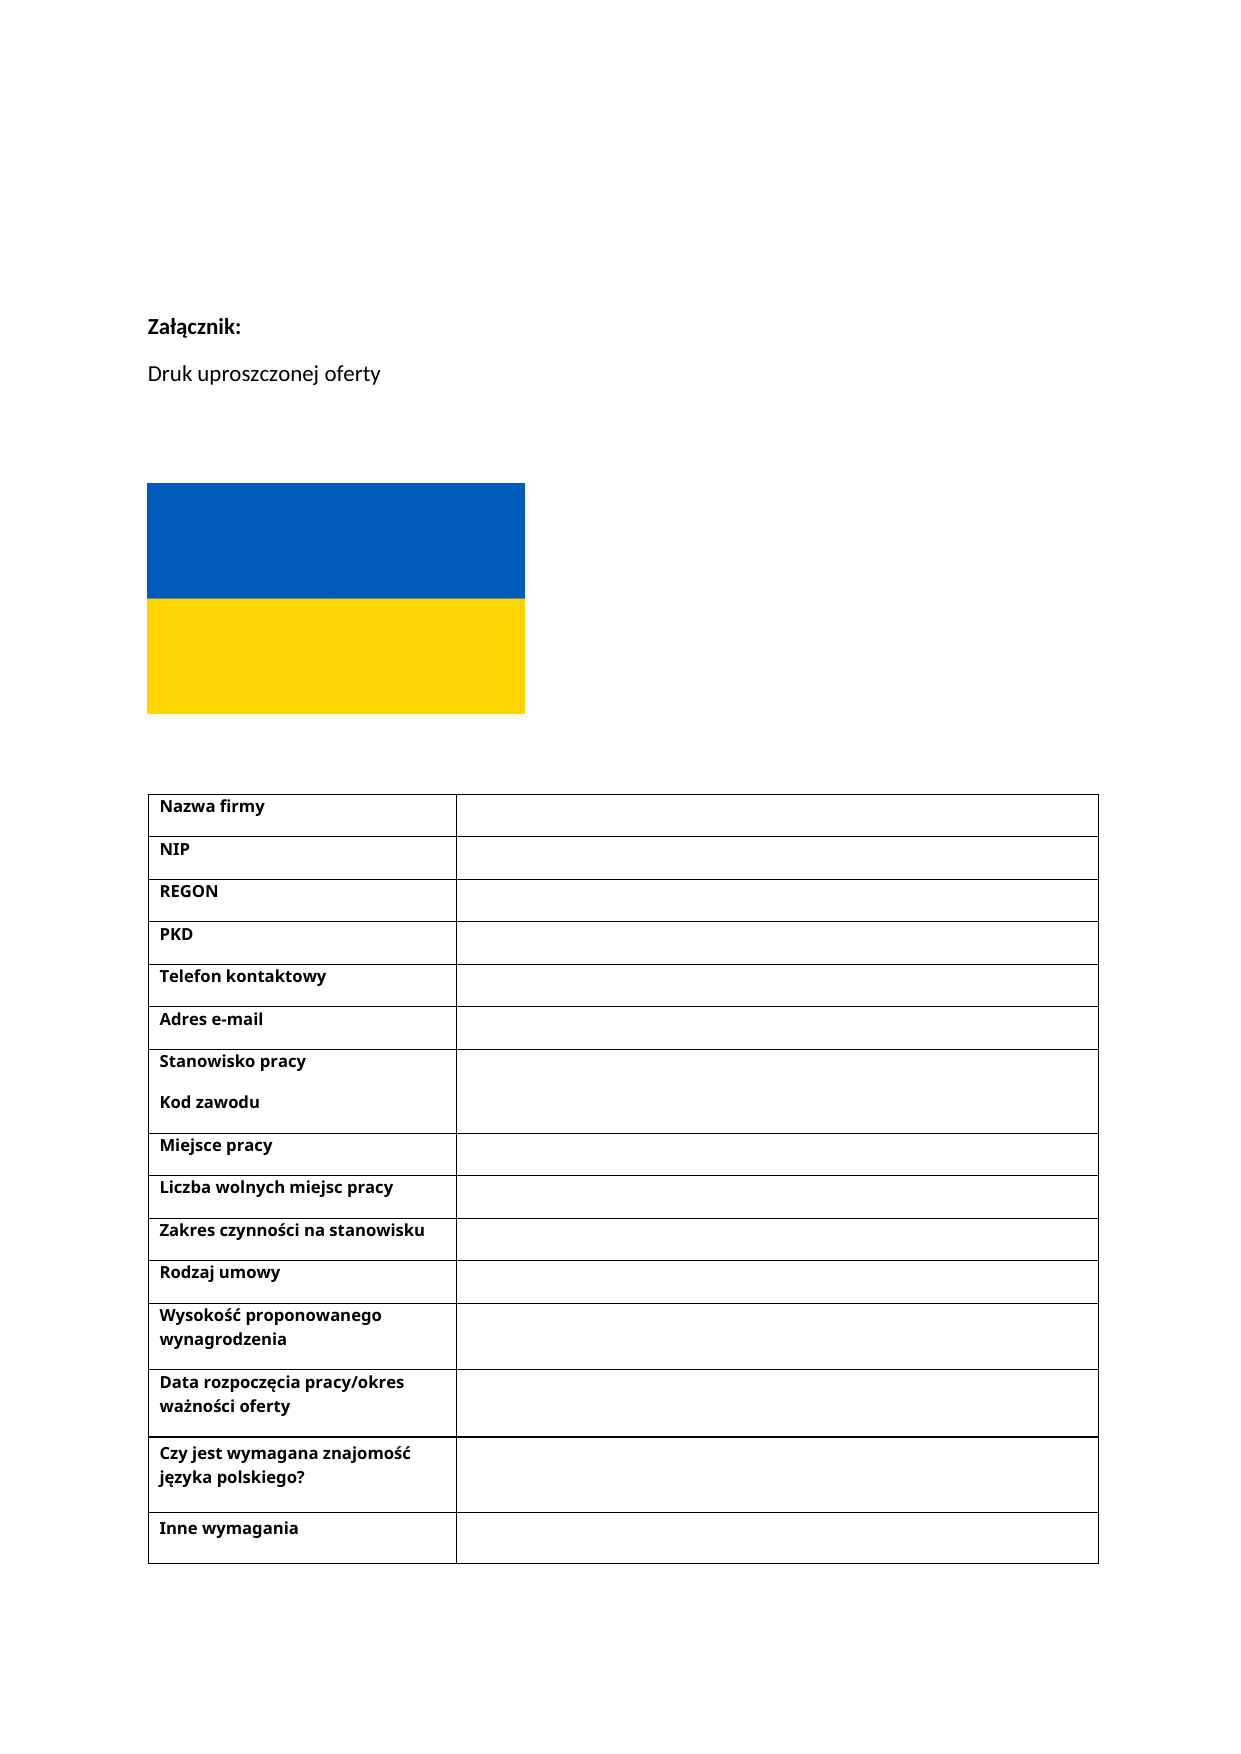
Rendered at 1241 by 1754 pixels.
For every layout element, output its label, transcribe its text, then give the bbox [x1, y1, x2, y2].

table_cell REGON [149, 880, 456, 921]
table_cell [457, 1050, 1098, 1132]
table_cell [457, 1370, 1098, 1436]
table_cell [457, 1176, 1098, 1217]
table_cell [457, 1261, 1098, 1302]
table_cell [457, 837, 1098, 879]
table_cell Rodzaj umowy [149, 1261, 456, 1302]
table_cell [457, 1219, 1098, 1260]
table_cell Liczba wolnych miejsc pracy [149, 1176, 456, 1217]
table_cell Zakres czynności na stanowisku [149, 1219, 456, 1260]
table_cell [457, 1304, 1098, 1369]
table_cell [457, 1007, 1098, 1049]
table_cell Miejsce pracy [149, 1134, 456, 1175]
table_cell Inne wymagania [149, 1513, 456, 1563]
table_cell [457, 922, 1098, 964]
table_cell PKD [149, 922, 456, 964]
text Druk uproszczonej oferty [148, 359, 1093, 387]
picture [147, 483, 525, 714]
table_cell [457, 965, 1098, 1006]
table_cell Wysokość proponowanego wynagrodzenia [149, 1304, 456, 1369]
table_cell NIP [149, 837, 456, 879]
table_cell [457, 880, 1098, 921]
table_header [457, 795, 1098, 836]
table_cell Stanowisko pracy Kod zawodu [149, 1050, 456, 1132]
table_header Nazwa firmy [149, 795, 456, 836]
table_cell Czy jest wymagana znajomość języka polskiego? [149, 1438, 456, 1512]
table_cell Data rozpoczęcia pracy/okres ważności oferty [149, 1370, 456, 1436]
text Załącznik: [148, 312, 1093, 340]
table_cell [457, 1513, 1098, 1563]
table_cell [457, 1134, 1098, 1175]
table_cell [457, 1438, 1098, 1512]
table_cell Telefon kontaktowy [149, 965, 456, 1006]
table_cell Adres e-mail [149, 1007, 456, 1049]
